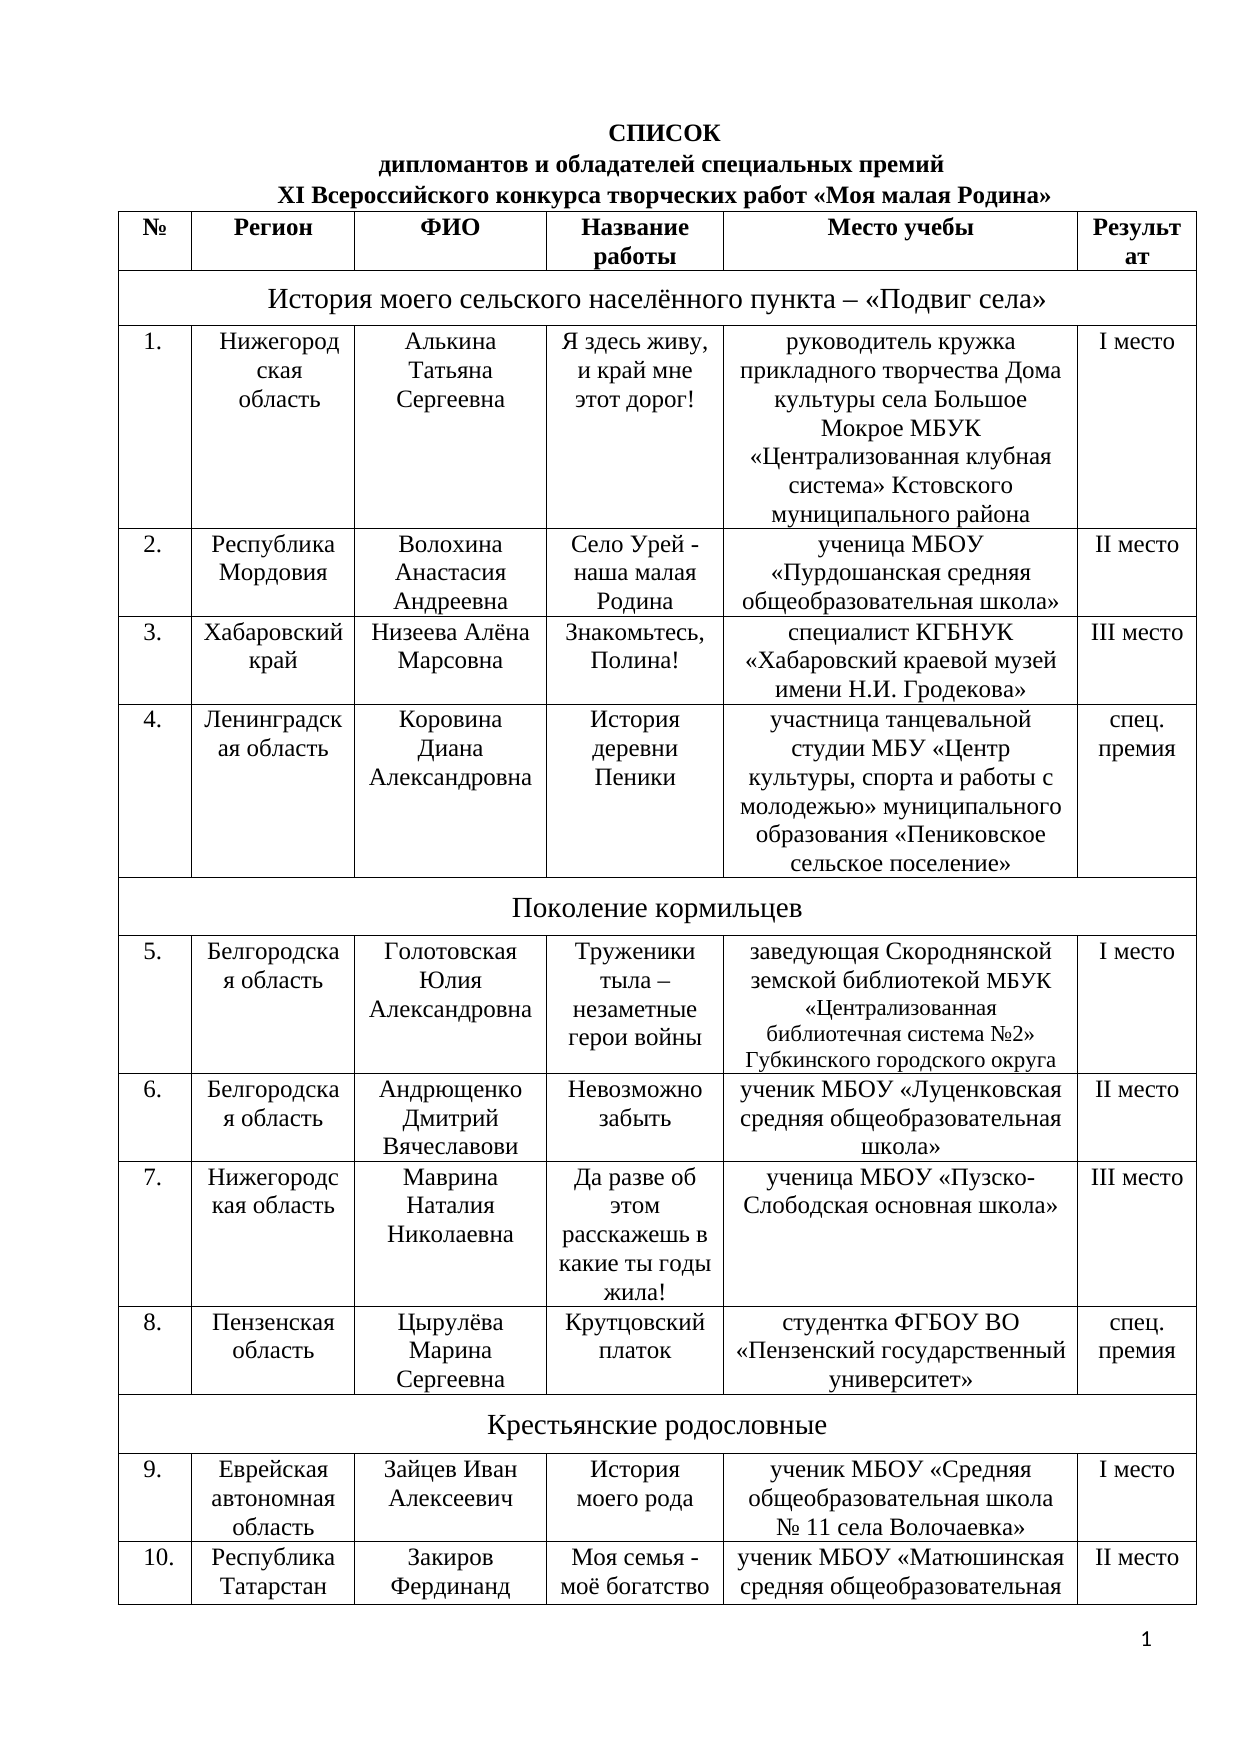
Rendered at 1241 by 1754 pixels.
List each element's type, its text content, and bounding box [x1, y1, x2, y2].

table_cell [119, 1542, 191, 1604]
table_cell Республика Мордовия [192, 529, 354, 616]
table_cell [547, 1542, 723, 1604]
table_cell II место [1078, 1542, 1196, 1604]
table_cell [119, 1162, 191, 1306]
table_cell ученица МБОУ «Пурдошанская средняя общеобразовательная школа» [724, 529, 1077, 616]
table_cell [119, 936, 191, 1073]
table_cell I место [1078, 1454, 1196, 1541]
table_cell Алькина Татьяна Сергеевна [355, 326, 546, 528]
table_cell История деревни Пеники [547, 705, 723, 877]
table_cell Коровина Диана Александровна [355, 705, 546, 877]
table_cell II место [1078, 529, 1196, 616]
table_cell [192, 1542, 354, 1604]
table_cell Белгородская область [192, 936, 354, 1073]
table_cell [119, 1307, 191, 1393]
table_cell Белгородская область [192, 1074, 354, 1161]
table_cell [119, 705, 191, 877]
table_header Место учебы [724, 212, 1077, 270]
table_cell Крутцовский платок [547, 1307, 723, 1393]
table_cell ученица МБОУ «Пузско-Слободская основная школа» [724, 1162, 1077, 1306]
table_cell История моего сельского населённого пункта – «Подвиг села» [119, 271, 1196, 325]
table_cell III место [1078, 617, 1196, 703]
table_cell Низеева Алёна Марсовна [355, 617, 546, 703]
table_cell Невозможно забыть [547, 1074, 723, 1161]
table_cell заведующая Скороднянской земской библиотекой МБУК «Централизованная библиотечная система №2» Губкинского городского округа [724, 936, 1077, 1073]
table_header ФИО [355, 212, 546, 270]
table_cell [119, 1454, 191, 1541]
table_cell Я здесь живу, и край мне этот дорог! [547, 326, 723, 528]
table_cell Крестьянские родословные [119, 1395, 1196, 1453]
table_cell Знакомьтесь, Полина! [547, 617, 723, 703]
table_cell специалист КГБНУК «Хабаровский краевой музей имени Н.И. Гродекова» [724, 617, 1077, 703]
table_cell [119, 617, 191, 703]
table_cell участница танцевальной студии МБУ «Центр культуры, спорта и работы с молодежью» муниципального образования «Пениковское сельское поселение» [724, 705, 1077, 877]
text СПИСОК [177, 118, 1152, 147]
table_cell Ленинградская область [192, 705, 354, 877]
table_cell Пензенская область [192, 1307, 354, 1393]
table_cell История моего рода [547, 1454, 723, 1541]
table_cell Маврина Наталия Николаевна [355, 1162, 546, 1306]
table_cell II место [1078, 1074, 1196, 1161]
table_header Результат [1078, 212, 1196, 270]
table_cell Цырулёва Марина Сергеевна [355, 1307, 546, 1393]
table_cell Село Урей - наша малая Родина [547, 529, 723, 616]
table_cell Еврейская автономная область [192, 1454, 354, 1541]
table_cell Нижегородская область [192, 1162, 354, 1306]
table_cell Нижегородская область [192, 326, 354, 528]
text дипломантов и обладателей специальных премий ХI Всероссийского конкурса творческих работ «Моя малая Родина» [177, 149, 1152, 209]
table_cell Труженики тыла – незаметные герои войны [547, 936, 723, 1073]
table_cell спец. премия [1078, 705, 1196, 877]
table_cell [119, 1074, 191, 1161]
table_cell спец. премия [1078, 1307, 1196, 1393]
table_cell III место [1078, 1162, 1196, 1306]
table_cell ученик МБОУ «Луценковская средняя общеобразовательная школа» [724, 1074, 1077, 1161]
table_cell Хабаровский край [192, 617, 354, 703]
table_cell Да разве об этом расскажешь в какие ты годы жила! [547, 1162, 723, 1306]
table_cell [724, 1542, 1077, 1604]
table_header № [119, 212, 191, 270]
table_cell Волохина Анастасия Андреевна [355, 529, 546, 616]
table_header Название работы [547, 212, 723, 270]
table_cell Поколение кормильцев [119, 878, 1196, 935]
table_cell руководитель кружка прикладного творчества Дома культуры села Большое Мокрое МБУК «Централизованная клубная система» Кстовского муниципального района [724, 326, 1077, 528]
table_cell I место [1078, 936, 1196, 1073]
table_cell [355, 1542, 546, 1604]
table_cell I место [1078, 326, 1196, 528]
table_cell студентка ФГБОУ ВО «Пензенский государственный университет» [724, 1307, 1077, 1393]
table_cell Зайцев Иван Алексеевич [355, 1454, 546, 1541]
table_cell ученик МБОУ «Средняя общеобразовательная школа № 11 села Волочаевка» [724, 1454, 1077, 1541]
table_cell Голотовская Юлия Александровна [355, 936, 546, 1073]
table_header Регион [192, 212, 354, 270]
table_cell [119, 326, 191, 528]
table_cell Андрющенко Дмитрий Вячеславови [355, 1074, 546, 1161]
table_cell [119, 529, 191, 616]
